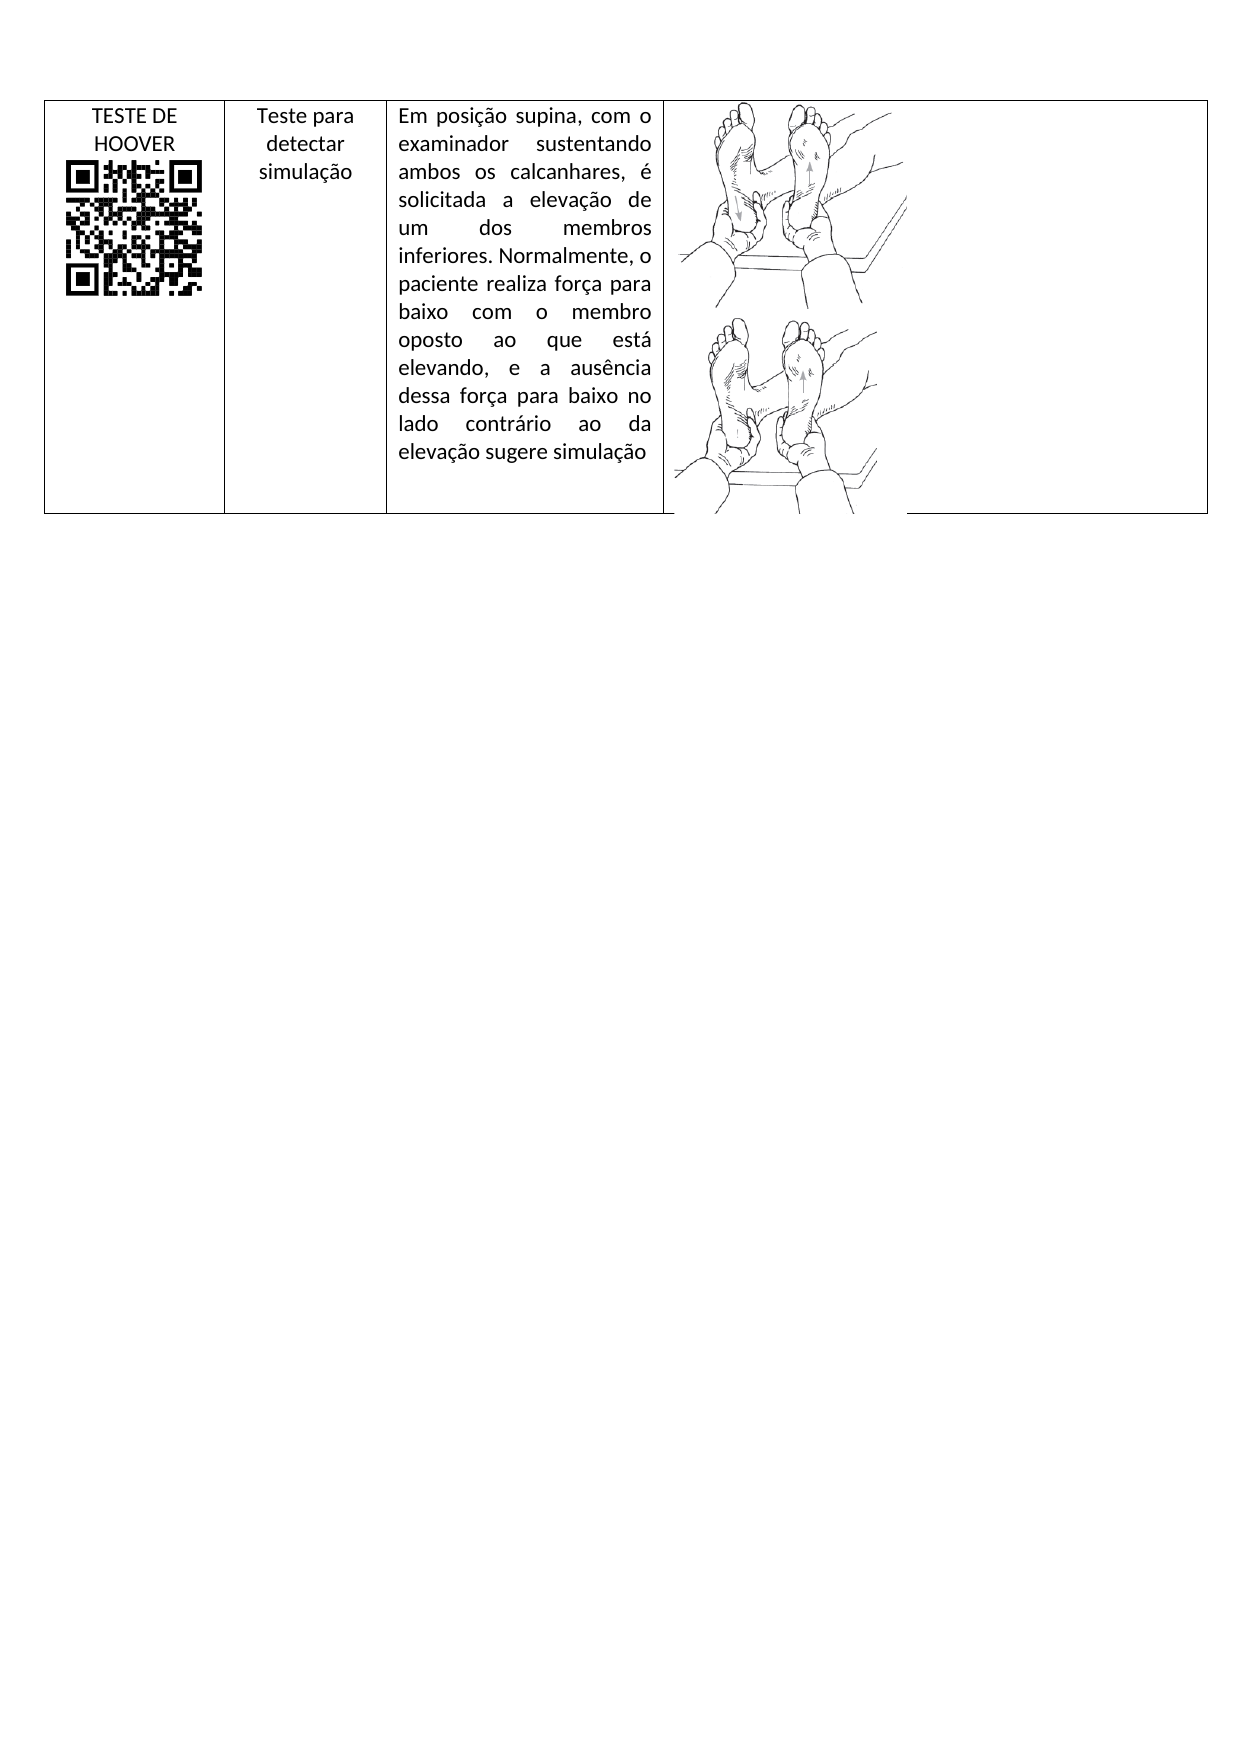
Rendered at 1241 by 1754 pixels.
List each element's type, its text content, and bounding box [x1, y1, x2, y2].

table_cell [664, 101, 674, 513]
table_cell Teste para detectar simulação [225, 101, 386, 513]
table_cell TESTE DE HOOVER [45, 101, 224, 513]
picture [674, 101, 907, 514]
table_cell [907, 101, 1207, 513]
table_cell Em posição supina, com o examinador sustentando ambos os calcanhares, é solicitada a elevação de um dos membros inferiores. Normalmente, o paciente realiza força para baixo com o membro oposto ao que está elevando, e a ausência dessa força para baixo no lado contrário ao da elevação sugere simulação [387, 101, 663, 513]
picture [62, 157, 207, 299]
